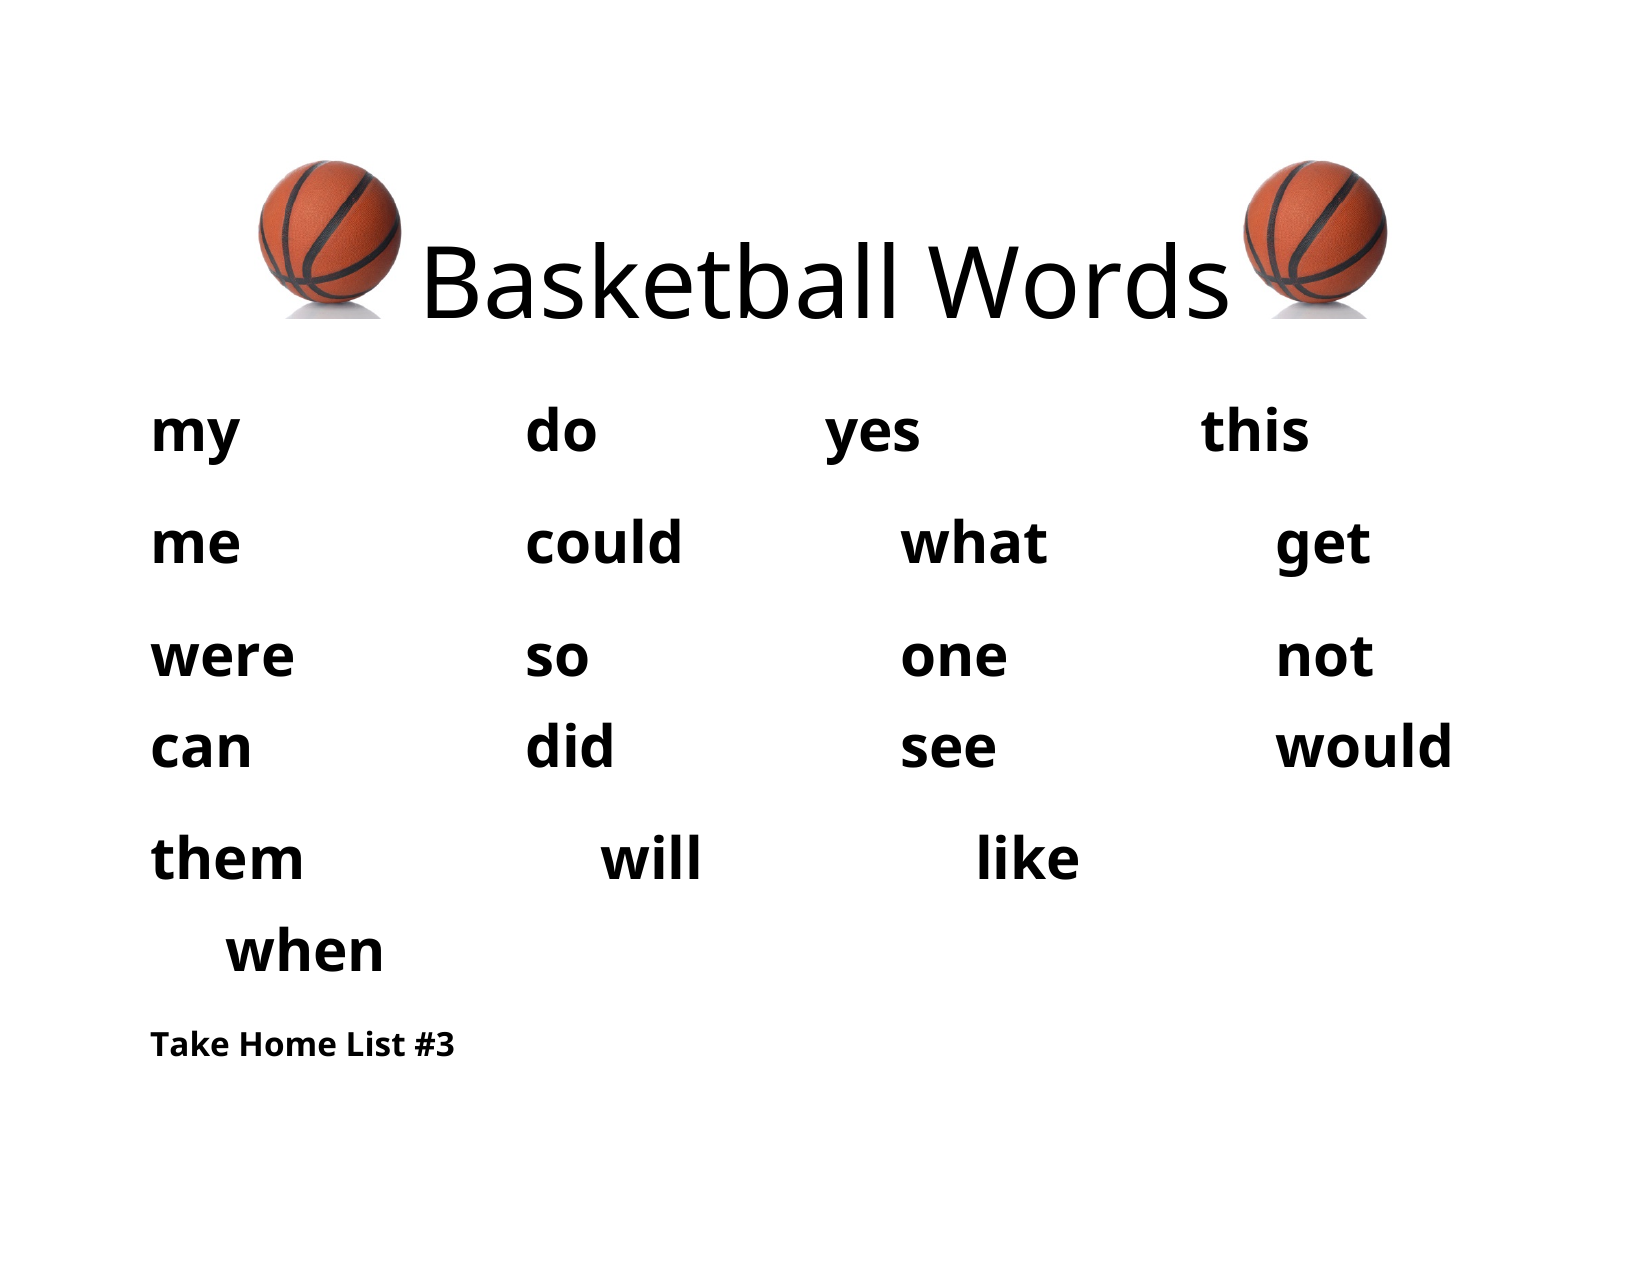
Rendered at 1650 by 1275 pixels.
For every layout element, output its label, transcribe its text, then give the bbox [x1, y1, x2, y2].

text my do yes this [150, 389, 1500, 469]
picture [246, 150, 418, 319]
text Take Home List #3 [150, 1021, 1500, 1066]
picture [1232, 150, 1404, 319]
text were so one not can did see would [150, 614, 1500, 784]
text me could what get [150, 502, 1500, 581]
text them will like when [150, 817, 1500, 988]
text Basketball Words [150, 150, 1500, 348]
